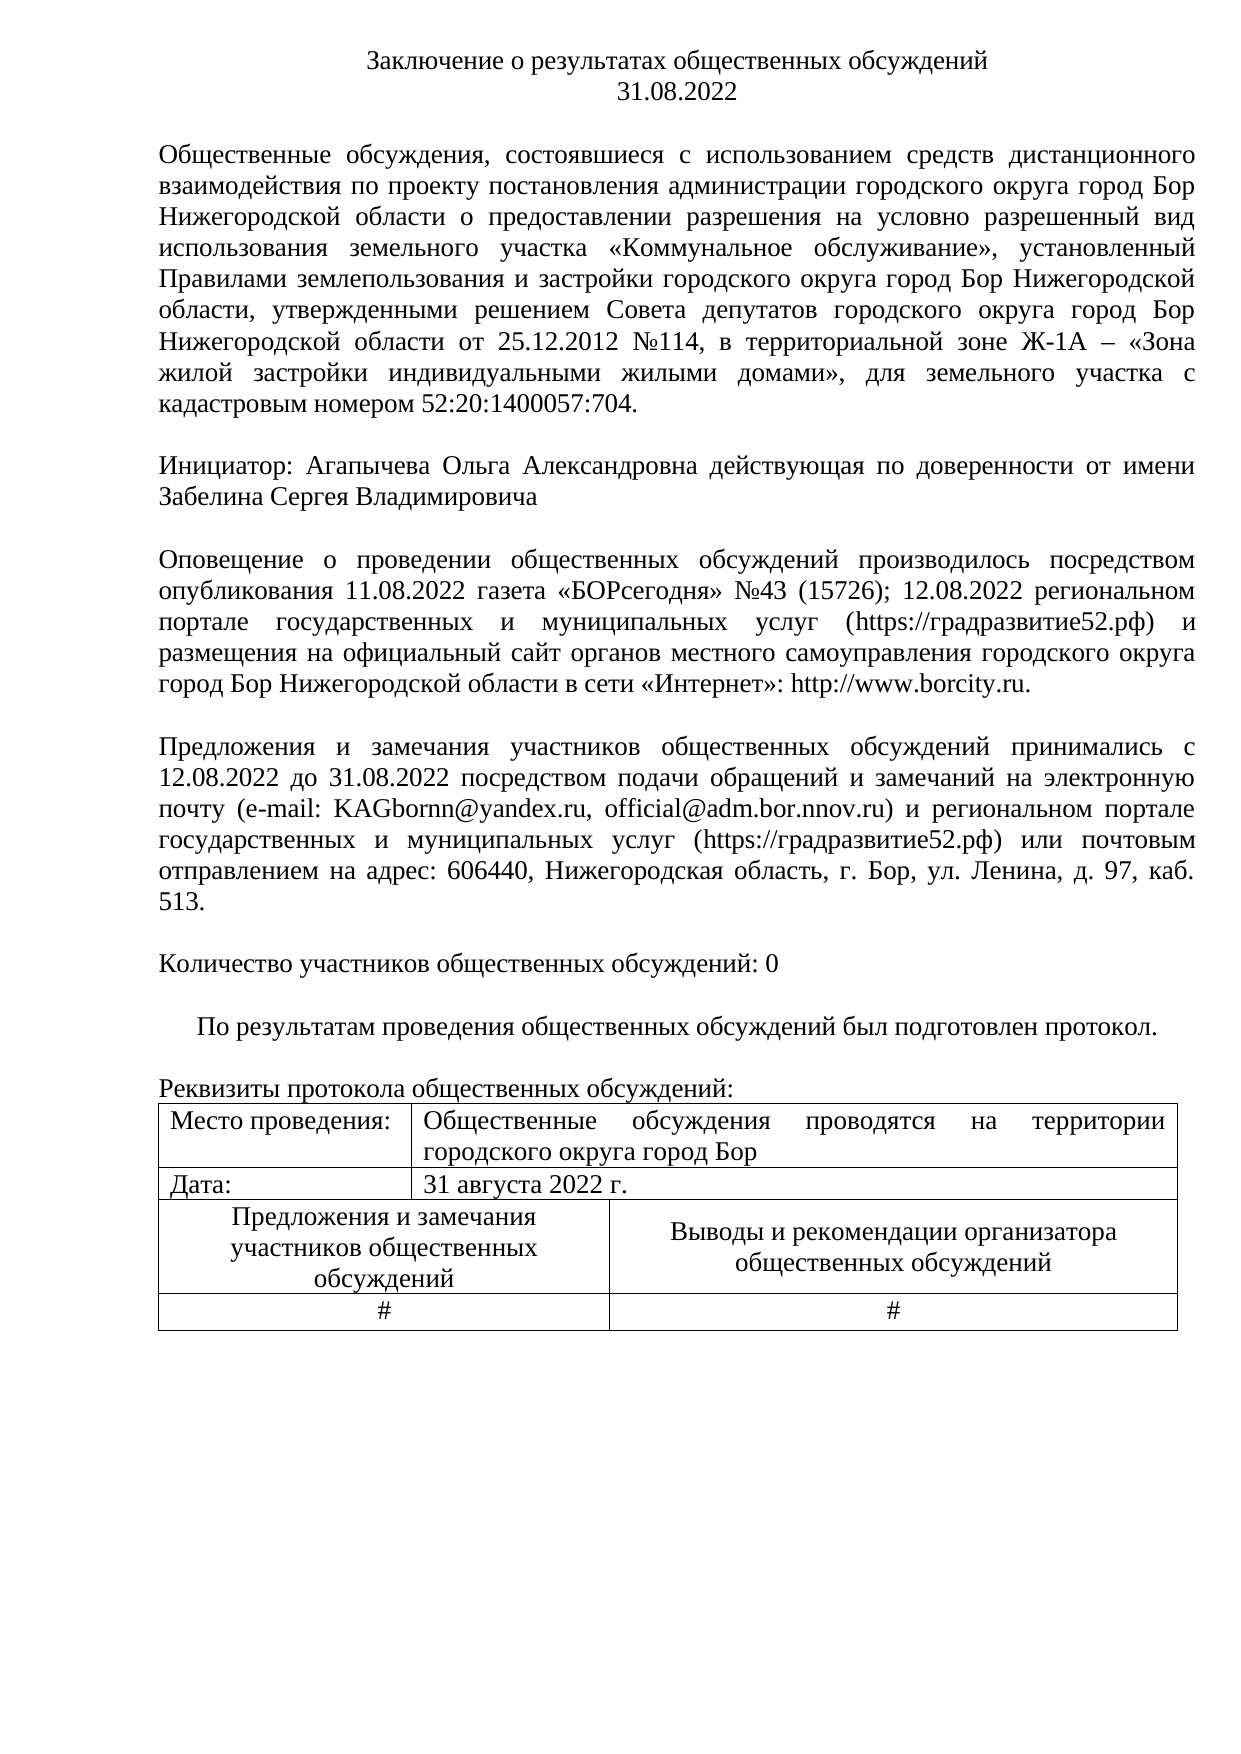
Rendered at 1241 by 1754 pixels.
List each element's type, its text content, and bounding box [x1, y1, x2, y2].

table_cell Выводы и рекомендации организатора общественных обсуждений [610, 1200, 1177, 1293]
text Оповещение о проведении общественных обсуждений производилось посредством опубликования 11.08.2022 газета «БОРсегодня» №43 (15726); 12.08.2022 региональном портале государственных и муниципальных услуг (https://градразвитие52.рф) и размещения на официальный сайт органов местного самоуправления городского округа город Бор Нижегородской области в сети «Интернет»: http://www.borcity.ru. [158, 543, 1196, 698]
table_header Место проведения: [159, 1104, 411, 1167]
text 31.08.2022 [158, 76, 1196, 107]
table_cell Дата: [159, 1168, 411, 1199]
text Предложения и замечания участников общественных обсуждений принимались с 12.08.2022 до 31.08.2022 посредством подачи обращений и замечаний на электронную почту (e-mail: KAGbornn@yandex.ru, official@adm.bor.nnov.ru) и региональном портале государственных и муниципальных услуг (https://градразвитие52.рф) или почтовым отправлением на адрес: 606440, Нижегородская область, г. Бор, ул. Ленина, д. 97, каб. 513. [158, 729, 1196, 916]
text Заключение о результатах общественных обсуждений [158, 44, 1196, 76]
table_header Общественные обсуждения проводятся на территории городского округа город Бор [412, 1104, 1177, 1167]
text По результатам проведения общественных обсуждений был подготовлен протокол. [158, 1010, 1196, 1041]
text Общественные обсуждения, состоявшиеся с использованием средств дистанционного взаимодействия по проекту постановления администрации городского округа город Бор Нижегородской области о предоставлении разрешения на условно разрешенный вид использования земельного участка «Коммунальное обслуживание», установленный Правилами землепользования и застройки городского округа город Бор Нижегородской области, утвержденными решением Совета депутатов городского округа город Бор Нижегородской области от 25.12.2012 №114, в территориальной зоне Ж-1А – «Зона жилой застройки индивидуальными жилыми домами», для земельного участка с кадастровым номером 52:20:1400057:704. [158, 138, 1196, 418]
table_cell 31 августа 2022 г. [412, 1168, 1177, 1199]
text Инициатор: Агапычева Ольга Александровна действующая по доверенности от имени Забелина Сергея Владимировича [158, 449, 1196, 512]
table_cell # [159, 1294, 609, 1330]
text Реквизиты протокола общественных обсуждений: [158, 1072, 1196, 1103]
table_cell # [610, 1294, 1177, 1330]
text Количество участников общественных обсуждений: 0 [158, 948, 1196, 979]
table_cell Предложения и замечания участников общественных обсуждений [159, 1200, 609, 1293]
